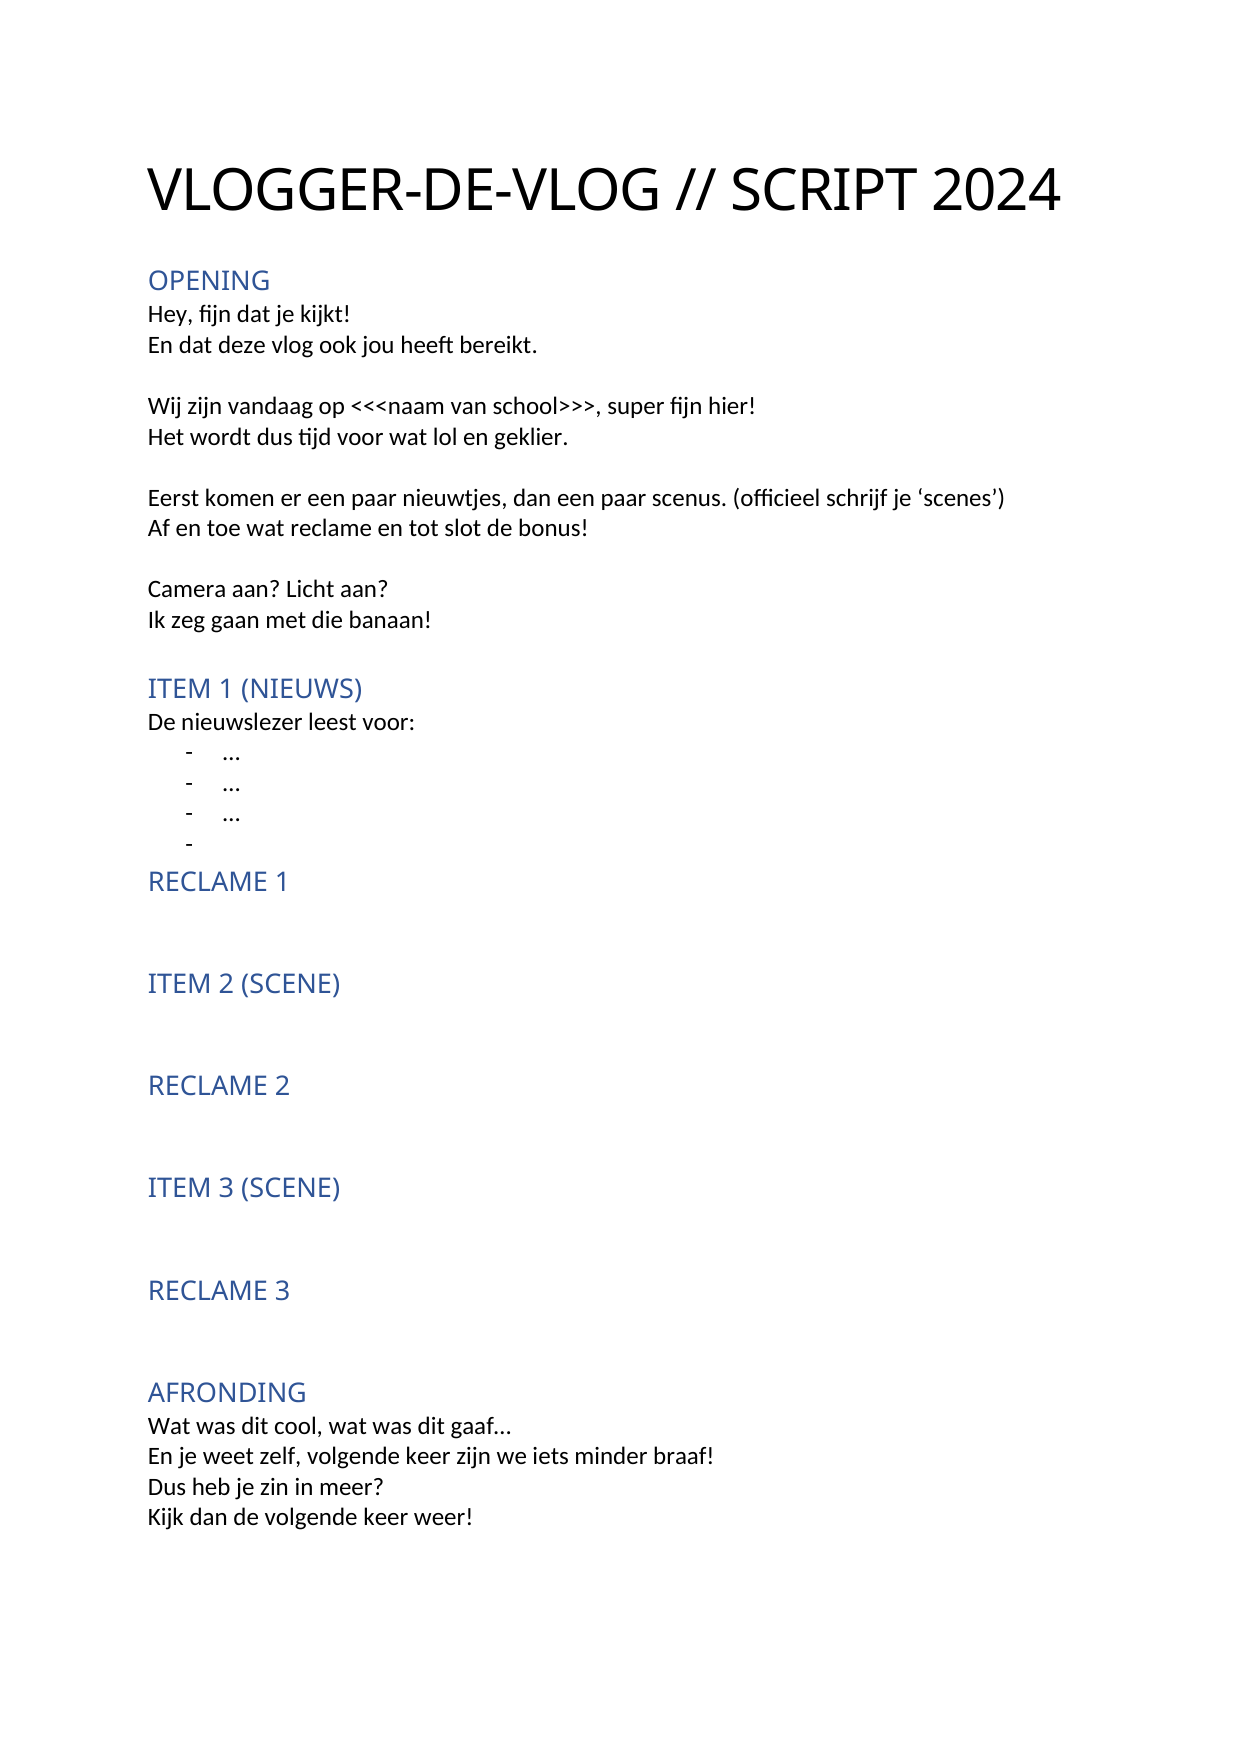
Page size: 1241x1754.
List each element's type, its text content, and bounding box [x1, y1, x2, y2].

subtitle OPENING [148, 262, 1093, 299]
text Dus heb je zin in meer? [148, 1471, 1093, 1502]
subtitle ITEM 1 (NIEUWS) [148, 669, 1093, 706]
text Ik zeg gaan met die banaan! [148, 604, 1093, 634]
list … [185, 767, 1093, 797]
title VLOGGER-DE-VLOG // SCRIPT 2024 [148, 148, 1093, 227]
subtitle RECLAME 3 [148, 1271, 1093, 1308]
text Eerst komen er een paar nieuwtjes, dan een paar scenus. (officieel schrijf je ‘scenes’) [148, 482, 1093, 512]
text Hey, fijn dat je kijkt! [148, 299, 1093, 329]
text Wij zijn vandaag op <<<naam van school>>>, super fijn hier! [148, 390, 1093, 421]
text Camera aan? Licht aan? [148, 573, 1093, 604]
text Het wordt dus tijd voor wat lol en geklier. [148, 421, 1093, 451]
subtitle RECLAME 2 [148, 1067, 1093, 1104]
subtitle RECLAME 1 [148, 863, 1093, 899]
subtitle AFRONDING [148, 1373, 1093, 1410]
text Kijk dan de volgende keer weer! [148, 1502, 1093, 1532]
text En je weet zelf, volgende keer zijn we iets minder braaf! [148, 1441, 1093, 1471]
text Af en toe wat reclame en tot slot de bonus! [148, 512, 1093, 543]
text En dat deze vlog ook jou heeft bereikt. [148, 329, 1093, 360]
list … [185, 736, 1093, 767]
subtitle ITEM 2 (SCENE) [148, 965, 1093, 1002]
text De nieuwslezer leest voor: [148, 706, 1093, 736]
subtitle ITEM 3 (SCENE) [148, 1169, 1093, 1206]
list … [185, 797, 1093, 828]
text Wat was dit cool, wat was dit gaaf… [148, 1410, 1093, 1441]
